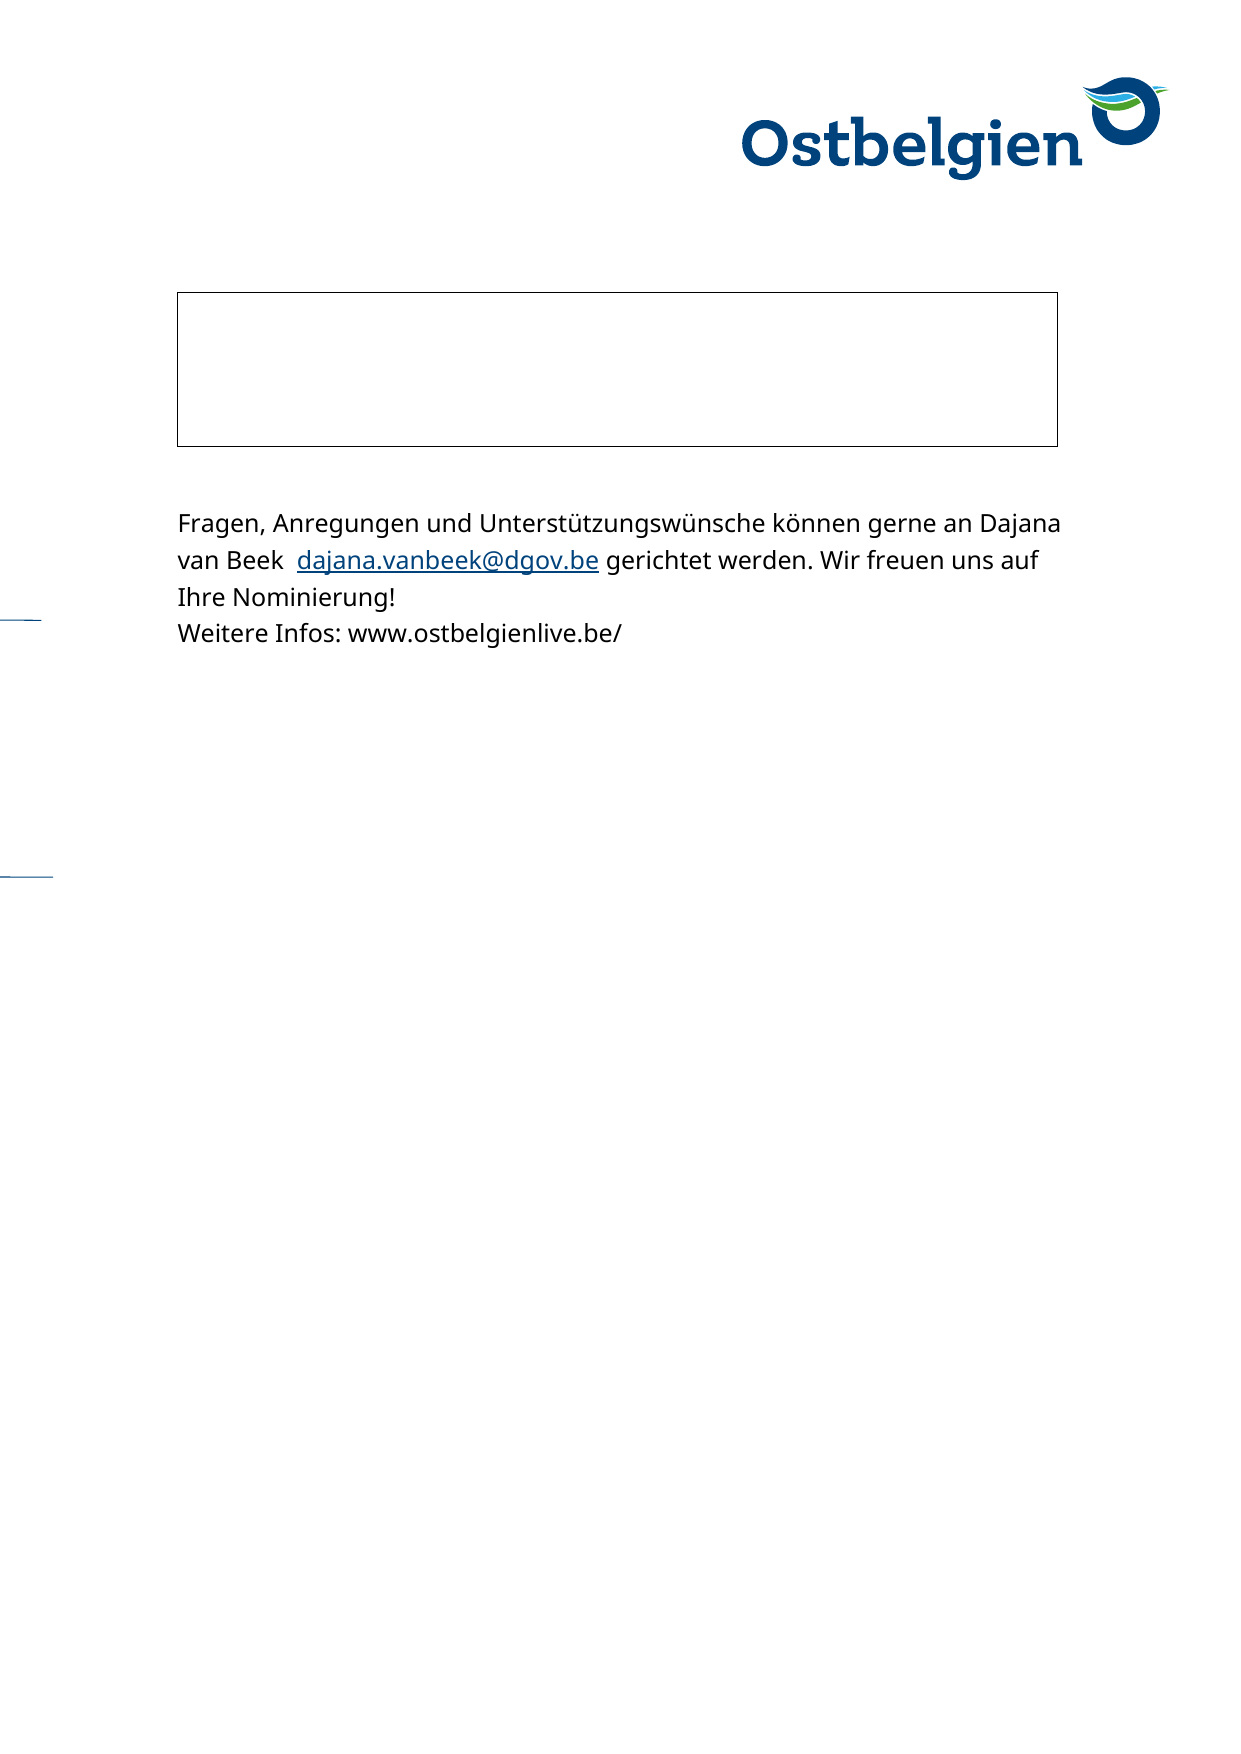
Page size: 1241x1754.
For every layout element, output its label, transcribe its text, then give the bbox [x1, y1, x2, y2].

text Weitere Infos: www.ostbelgienlive.be/ [177, 616, 1081, 650]
text Fragen, Anregungen und Unterstützungswünsche können gerne an Dajana van Beek dajana.vanbeek@dgov.be gerichtet werden. Wir freuen uns auf Ihre Nominierung! [177, 506, 1081, 613]
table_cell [178, 293, 1057, 446]
